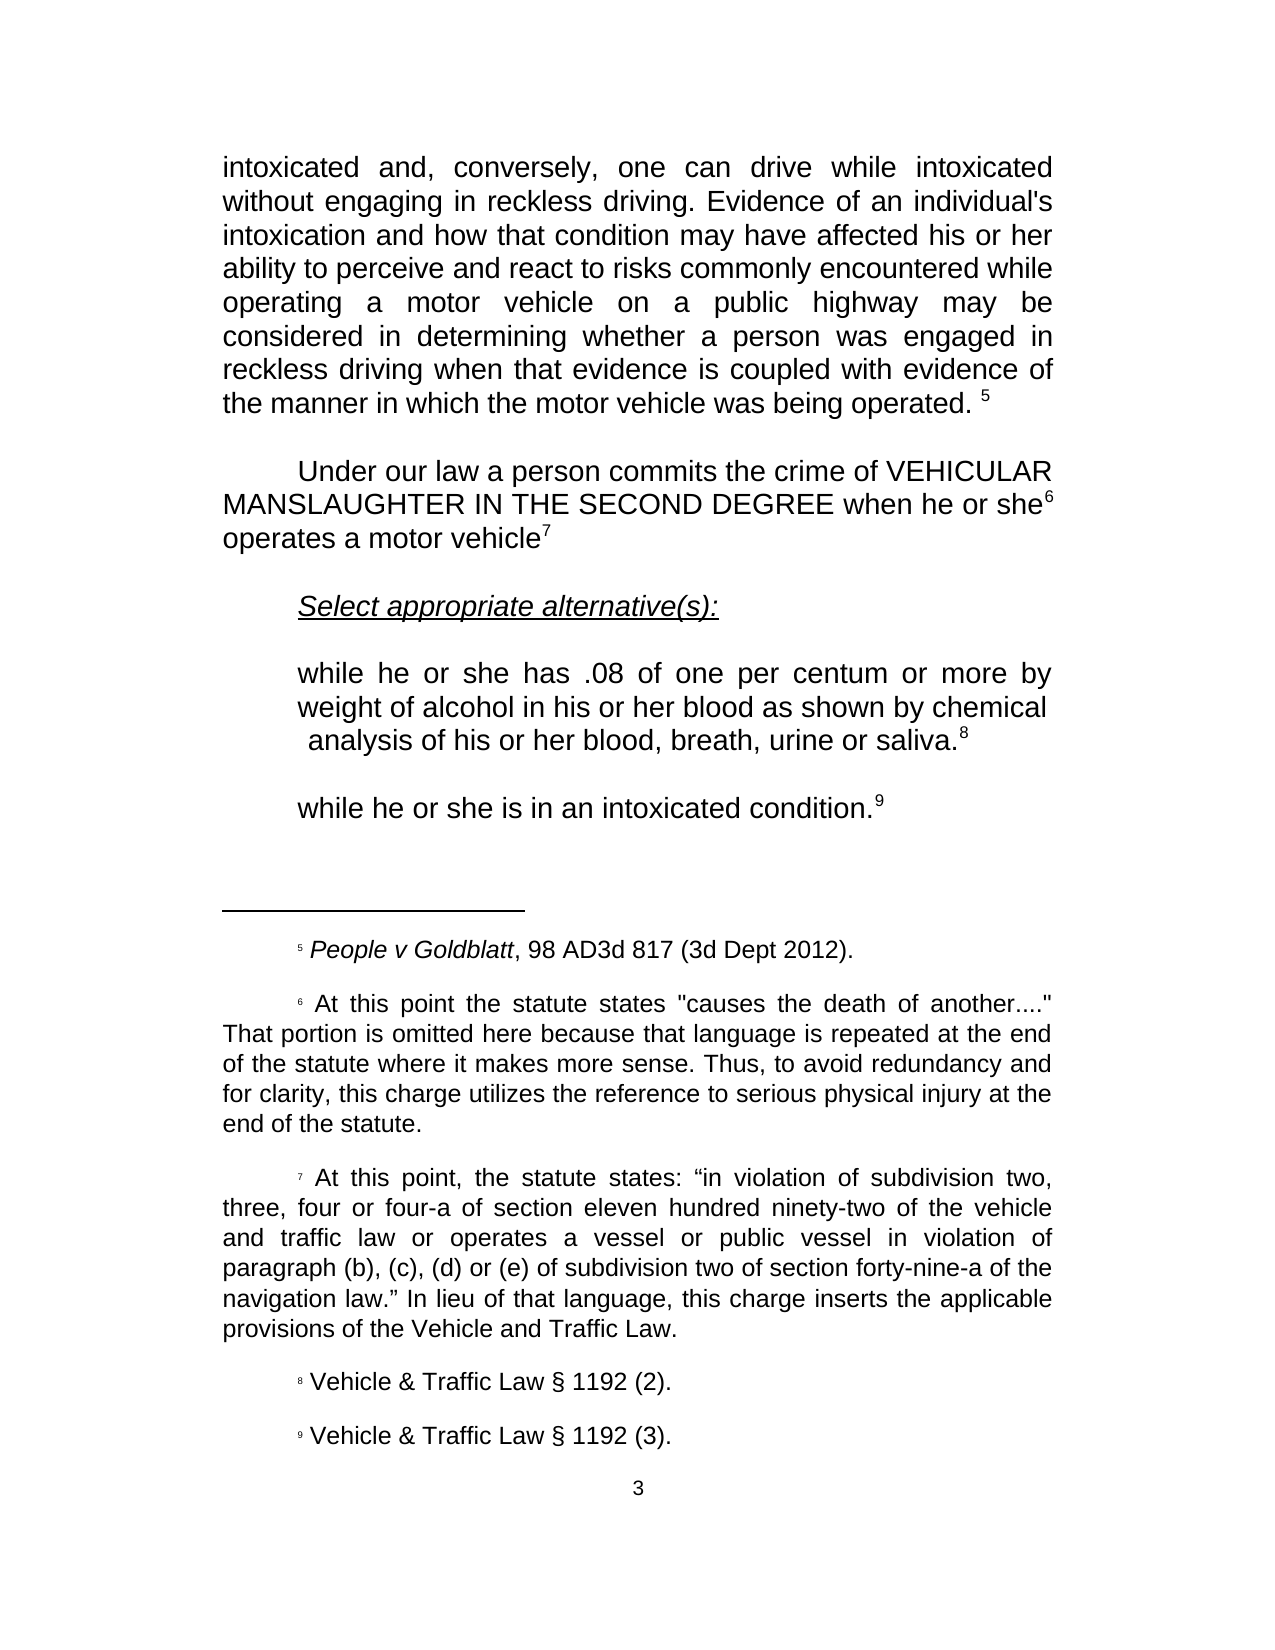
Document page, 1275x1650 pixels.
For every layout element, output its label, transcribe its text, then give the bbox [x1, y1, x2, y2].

text Under our law a person commits the crime of VEHICULAR MANSLAUGHTER IN THE SECOND DEGREE when he or she6 operates a motor vehicle7 [222, 454, 1054, 555]
text intoxicated and, conversely, one can drive while intoxicated without engaging in reckless driving. Evidence of an individual's intoxication and how that condition may have affected his or her ability to perceive and react to risks commonly encountered while operating a motor vehicle on a public highway may be considered in determining whether a person was engaged in reckless driving when that evidence is coupled with evidence of the manner in which the motor vehicle was being operated. 5 [222, 151, 1054, 420]
text while he or she has .08 of one per centum or more by weight of alcohol in his or her blood as shown by chemical [297, 657, 1054, 724]
text analysis of his or her blood, breath, urine or saliva.8 [222, 724, 1054, 757]
text 3 [222, 1476, 1054, 1500]
text 8 Vehicle & Traffic Law § 1192 (2). [297, 1367, 1054, 1397]
text 6 At this point the statute states "causes the death of another...." That portion is omitted here because that language is repeated at the end of the statute where it makes more sense. Thus, to avoid redundancy and for clarity, this charge utilizes the reference to serious physical injury at the end of the statute. [222, 988, 1054, 1139]
text 5 People v Goldblatt, 98 AD3d 817 (3d Dept 2012). [297, 934, 1054, 964]
text while he or she is in an intoxicated condition.9 [297, 792, 1054, 825]
text Select appropriate alternative(s): [297, 590, 1054, 623]
text 9 Vehicle & Traffic Law § 1192 (3). [297, 1421, 1054, 1451]
text 7 At this point, the statute states: “in violation of subdivision two, three, four or four-a of section eleven hundred ninety-two of the vehicle and traffic law or operates a vessel or public vessel in violation of paragraph (b), (c), (d) or (e) of subdivision two of section forty-nine-a of the navigation law.” In lieu of that language, this charge inserts the applicable provisions of the Vehicle and Traffic Law. [222, 1162, 1054, 1343]
